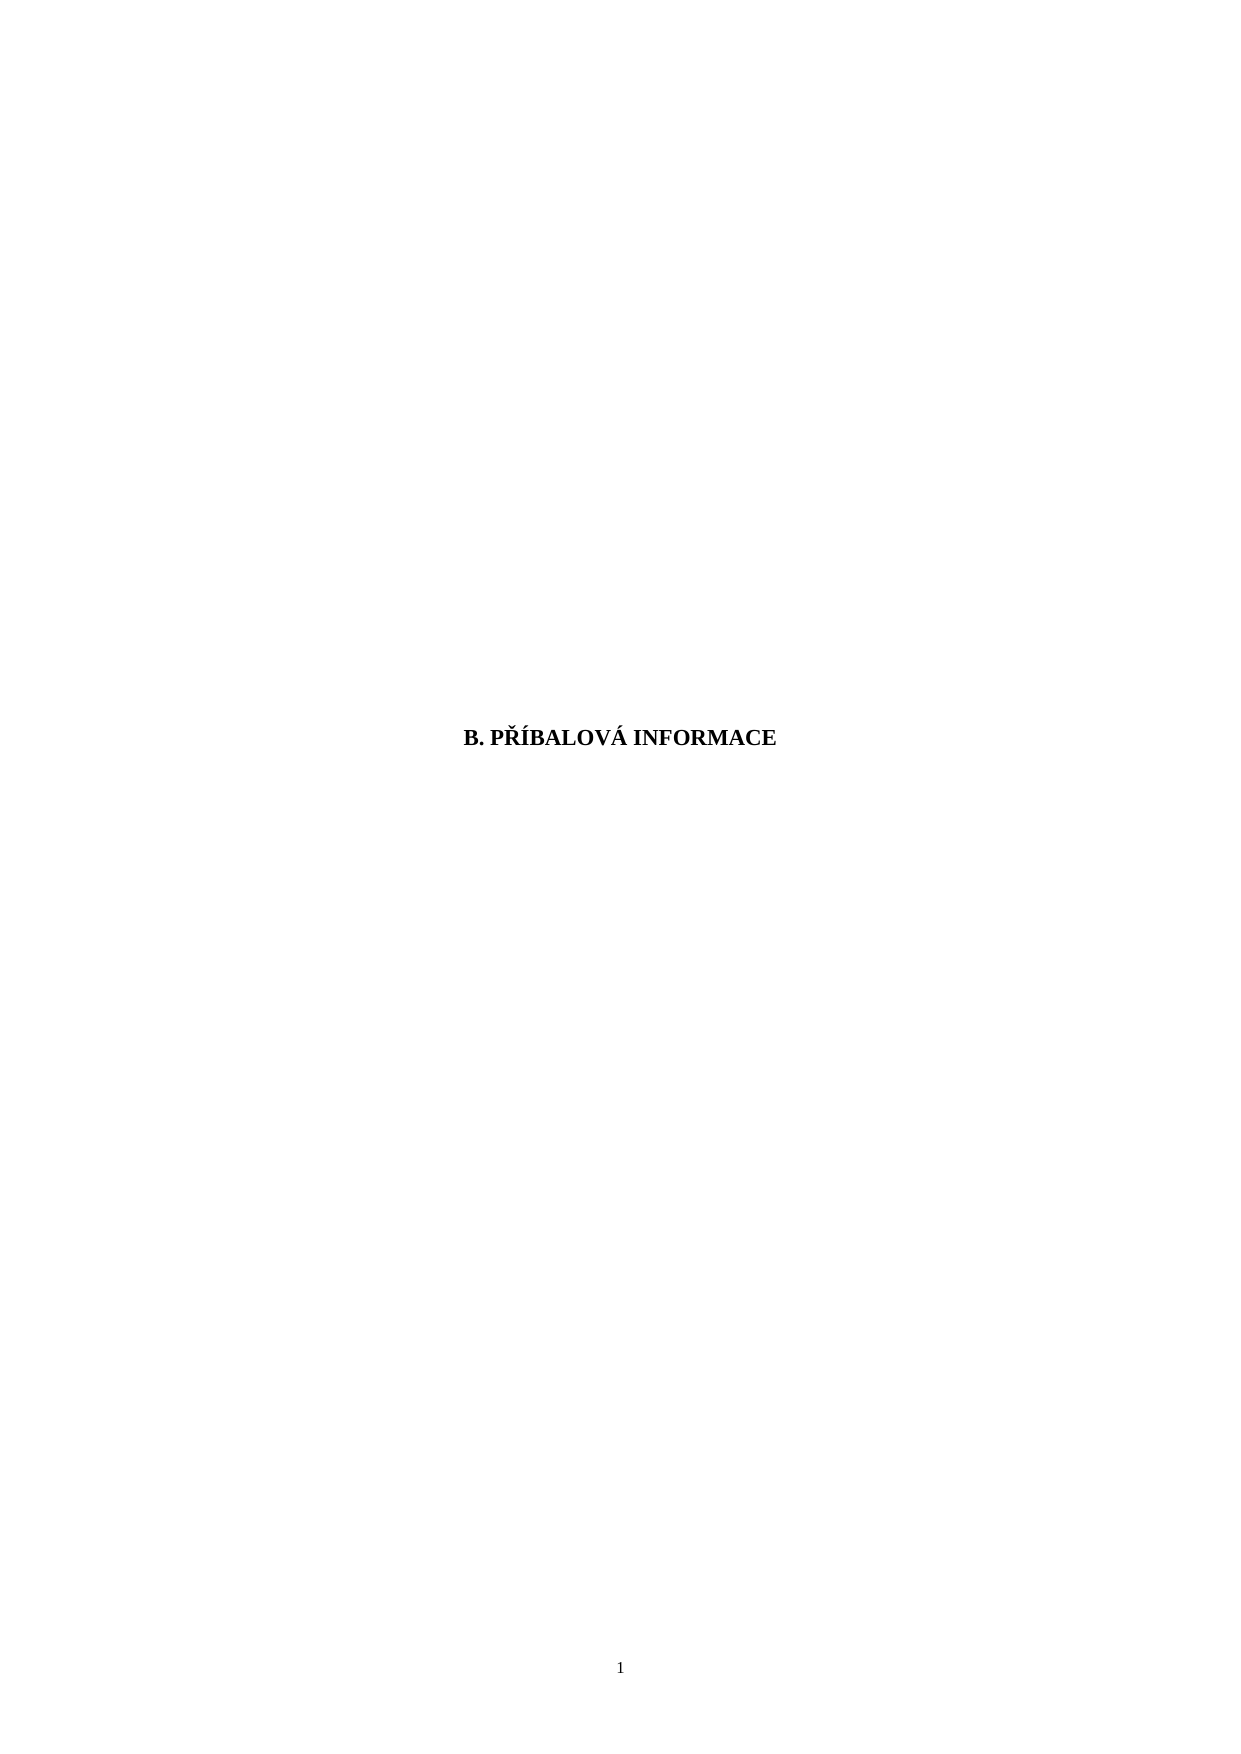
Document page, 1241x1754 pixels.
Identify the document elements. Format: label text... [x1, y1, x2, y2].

text B. PŘÍBALOVÁ INFORMACE [148, 724, 1092, 751]
